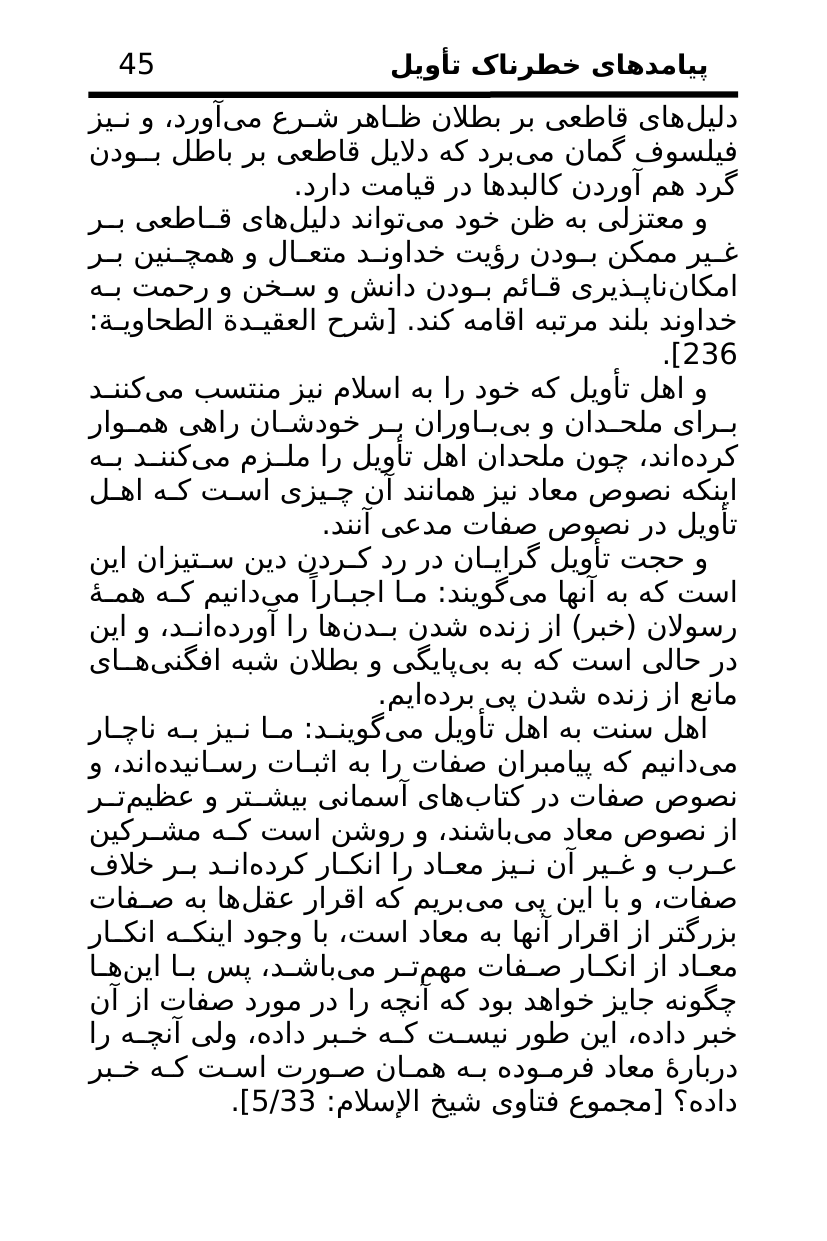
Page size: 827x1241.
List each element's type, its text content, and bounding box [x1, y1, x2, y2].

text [89, 100, 738, 202]
text و اهل تأویل که خود را به اسلام نیز منتسب می‌کنند برای ملحدان و بی‌باوران بر خودشان راهی هموار کرده‌اند، چون ملحدان اهل تأویل را ملزم می‌کنند به اینکه نصوص معاد نیز همانند آن چیزی است که اهل تأویل در نصوص صفات مدعی آنند. [89, 372, 738, 541]
text و حجت تأویل گرایان در رد کردن دین ستیزان این است که به آنها می‌گویند: ما اجباراً می‌دانیم که همۀ رسولان (خبر) از زنده شدن بدن‌ها را آورده‌اند، و این در حالی است که به بی‌پایگی و بطلان شبه افگنی‌های مانع از زنده شدن پی برده‌ایم. [89, 541, 738, 711]
text و معتزلی به ظن خود می‌تواند دلیل‌های قاطعی بر غیر ممکن بودن رؤیت خداوند متعال و همچنین بر امکان‌ناپذیری قائم بودن دانش و سخن و رحمت به خداوند بلند مرتبه اقامه کند. [شرح العقیدة الطحاویة: 236]. [89, 202, 738, 372]
text اهل سنت به اهل تأویل می‌گویند: ما نیز به ناچار می‌دانیم که پیامبران صفات را به اثبات رسانیده‌اند، و نصوص صفات در کتاب‌های آسمانی بیشتر و عظیم‌تر از نصوص معاد می‌باشند، و روشن است که مشرکین عرب و غیر آن نیز معاد را انکار کرده‌اند بر خلاف صفات، و با این پی می‌بریم که اقرار عقل‌ها به صفات بزرگتر از اقرار آنها به معاد است، با وجود اینکه انکار معاد از انکار صفات مهم‌تر می‌باشد، پس با این‌ها چگونه جایز خواهد بود که آنچه را در مورد صفات از آن خبر داده، این طور نیست که خبر داده، ولی آنچه را دربارۀ معاد فرموده به همان صورت است که خبر داده؟ [مجموع فتاوی شیخ الإسلام: 5/33]. [89, 711, 738, 1119]
